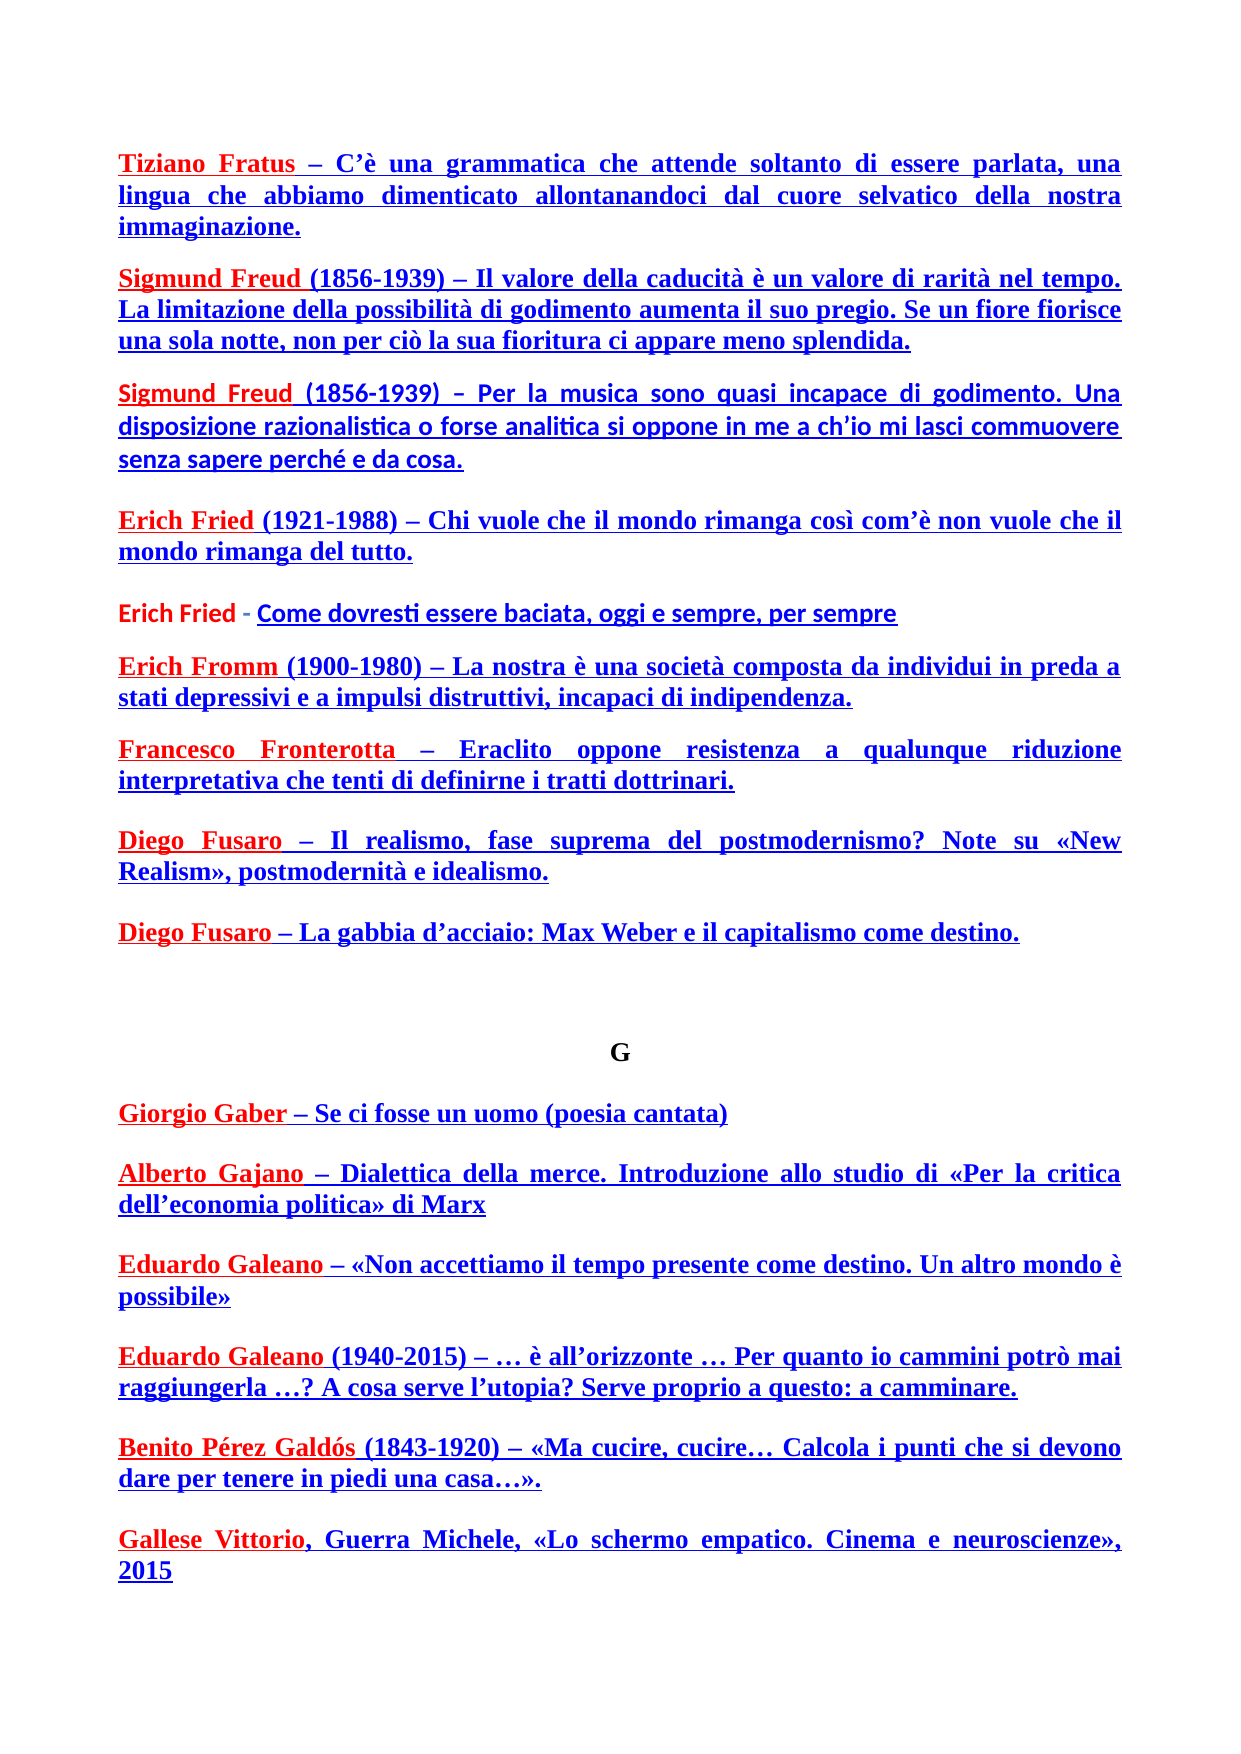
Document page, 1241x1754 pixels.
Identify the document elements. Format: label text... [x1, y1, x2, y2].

subtitle Benito Pérez Galdós (1843-1920) – «Ma cucire, cucire… Calcola i punti che si devono dare per tenere in piedi una casa…». [118, 1460, 1122, 1494]
text Sigmund Freud (1856-1939) – Per la musica sono quasi incapace di godimento. Una disposizione razionalistica o forse analitica si oppone in me a ch’io mi lasci commuovere senza sapere perché e da cosa. [118, 376, 1122, 404]
subtitle Benito Pérez Galdós (1843-1920) – «Ma cucire, cucire… Calcola i punti che si devono dare per tenere in piedi una casa…». [118, 1431, 1122, 1458]
text Sigmund Freud (1856-1939) – Per la musica sono quasi incapace di godimento. Una disposizione razionalistica o forse analitica si oppone in me a ch’io mi lasci commuovere senza sapere perché e da cosa. [118, 439, 1122, 475]
text Sigmund Freud (1856-1939) – Per la musica sono quasi incapace di godimento. Una disposizione razionalistica o forse analitica si oppone in me a ch’io mi lasci commuovere senza sapere perché e da cosa. [118, 406, 1122, 437]
subtitle Diego Fusaro – Il realismo, fase suprema del postmodernismo? Note su «New Realism», postmodernità e idealismo. [118, 853, 1122, 887]
subtitle Tiziano Fratus – C’è una grammatica che attende soltanto di essere parlata, una lingua che abbiamo dimenticato allontanandoci dal cuore selvatico della nostra immaginazione. [118, 207, 1122, 241]
subtitle Erich Fried (1921-1988) – Chi vuole che il mondo rimanga così com’è non vuole che il mondo rimanga del tutto. [118, 504, 1122, 532]
subtitle Erich Fromm (1900-1980) – La nostra è una società composta da individui in preda a stati depressivi e a impulsi distruttivi, incapaci di indipendenza. [118, 650, 1122, 712]
subtitle Tiziano Fratus – C’è una grammatica che attende soltanto di essere parlata, una lingua che abbiamo dimenticato allontanandoci dal cuore selvatico della nostra immaginazione. [118, 176, 1122, 206]
subtitle Eduardo Galeano – «Non accettiamo il tempo presente come destino. Un altro mondo è possibile» [118, 1277, 1122, 1311]
text Eduardo Galeano (1940-2015) – … è all’orizzonte … Per quanto io cammini potrò mai raggiungerla …? A cosa serve l’utopia? Serve proprio a questo: a camminare. [118, 1368, 1122, 1402]
subtitle Sigmund Freud (1856-1939) – Il valore della caducità è un valore di rarità nel tempo. La limitazione della possibilità di godimento aumenta il suo pregio. Se un fiore fiorisce una sola notte, non per ciò la sua fioritura ci appare meno splendida. [118, 291, 1122, 320]
subtitle Eduardo Galeano – «Non accettiamo il tempo presente come destino. Un altro mondo è possibile» [118, 1248, 1122, 1276]
text Eduardo Galeano (1940-2015) – … è all’orizzonte … Per quanto io cammini potrò mai raggiungerla …? A cosa serve l’utopia? Serve proprio a questo: a camminare. [118, 1340, 1122, 1367]
subtitle Diego Fusaro – Il realismo, fase suprema del postmodernismo? Note su «New Realism», postmodernità e idealismo. [118, 824, 1122, 851]
subtitle Tiziano Fratus – C’è una grammatica che attende soltanto di essere parlata, una lingua che abbiamo dimenticato allontanandoci dal cuore selvatico della nostra immaginazione. [118, 148, 1122, 175]
subtitle Alberto Gajano – Dialettica della merce. Introduzione allo studio di «Per la critica dell’economia politica» di Marx [118, 1157, 1122, 1219]
subtitle Sigmund Freud (1856-1939) – Il valore della caducità è un valore di rarità nel tempo. La limitazione della possibilità di godimento aumenta il suo pregio. Se un fiore fiorisce una sola notte, non per ciò la sua fioritura ci appare meno splendida. [118, 322, 1122, 355]
subtitle Gallese Vittorio, Guerra Michele, «Lo schermo empatico. Cinema e neuroscienze», 2015 [118, 1551, 1122, 1585]
subtitle G [118, 1036, 1122, 1067]
subtitle Gallese Vittorio, Guerra Michele, «Lo schermo empatico. Cinema e neuroscienze», 2015 [118, 1523, 1122, 1550]
subtitle Francesco Fronterotta – Eraclito oppone resistenza a qualunque riduzione interpretativa che tenti di definirne i tratti dottrinari. [118, 761, 1122, 795]
subtitle Erich Fried (1921-1988) – Chi vuole che il mondo rimanga così com’è non vuole che il mondo rimanga del tutto. [118, 533, 1122, 567]
subtitle Francesco Fronterotta – Eraclito oppone resistenza a qualunque riduzione interpretativa che tenti di definirne i tratti dottrinari. [118, 733, 1122, 760]
subtitle Erich Fried - Come dovresti essere baciata, oggi e sempre, per sempre [118, 596, 1122, 629]
subtitle Sigmund Freud (1856-1939) – Il valore della caducità è un valore di rarità nel tempo. La limitazione della possibilità di godimento aumenta il suo pregio. Se un fiore fiorisce una sola notte, non per ciò la sua fioritura ci appare meno splendida. [118, 262, 1122, 289]
subtitle Giorgio Gaber – Se ci fosse un uomo (poesia cantata) [118, 1097, 1122, 1128]
subtitle Diego Fusaro – La gabbia d’acciaio: Max Weber e il capitalismo come destino. [118, 916, 1122, 947]
